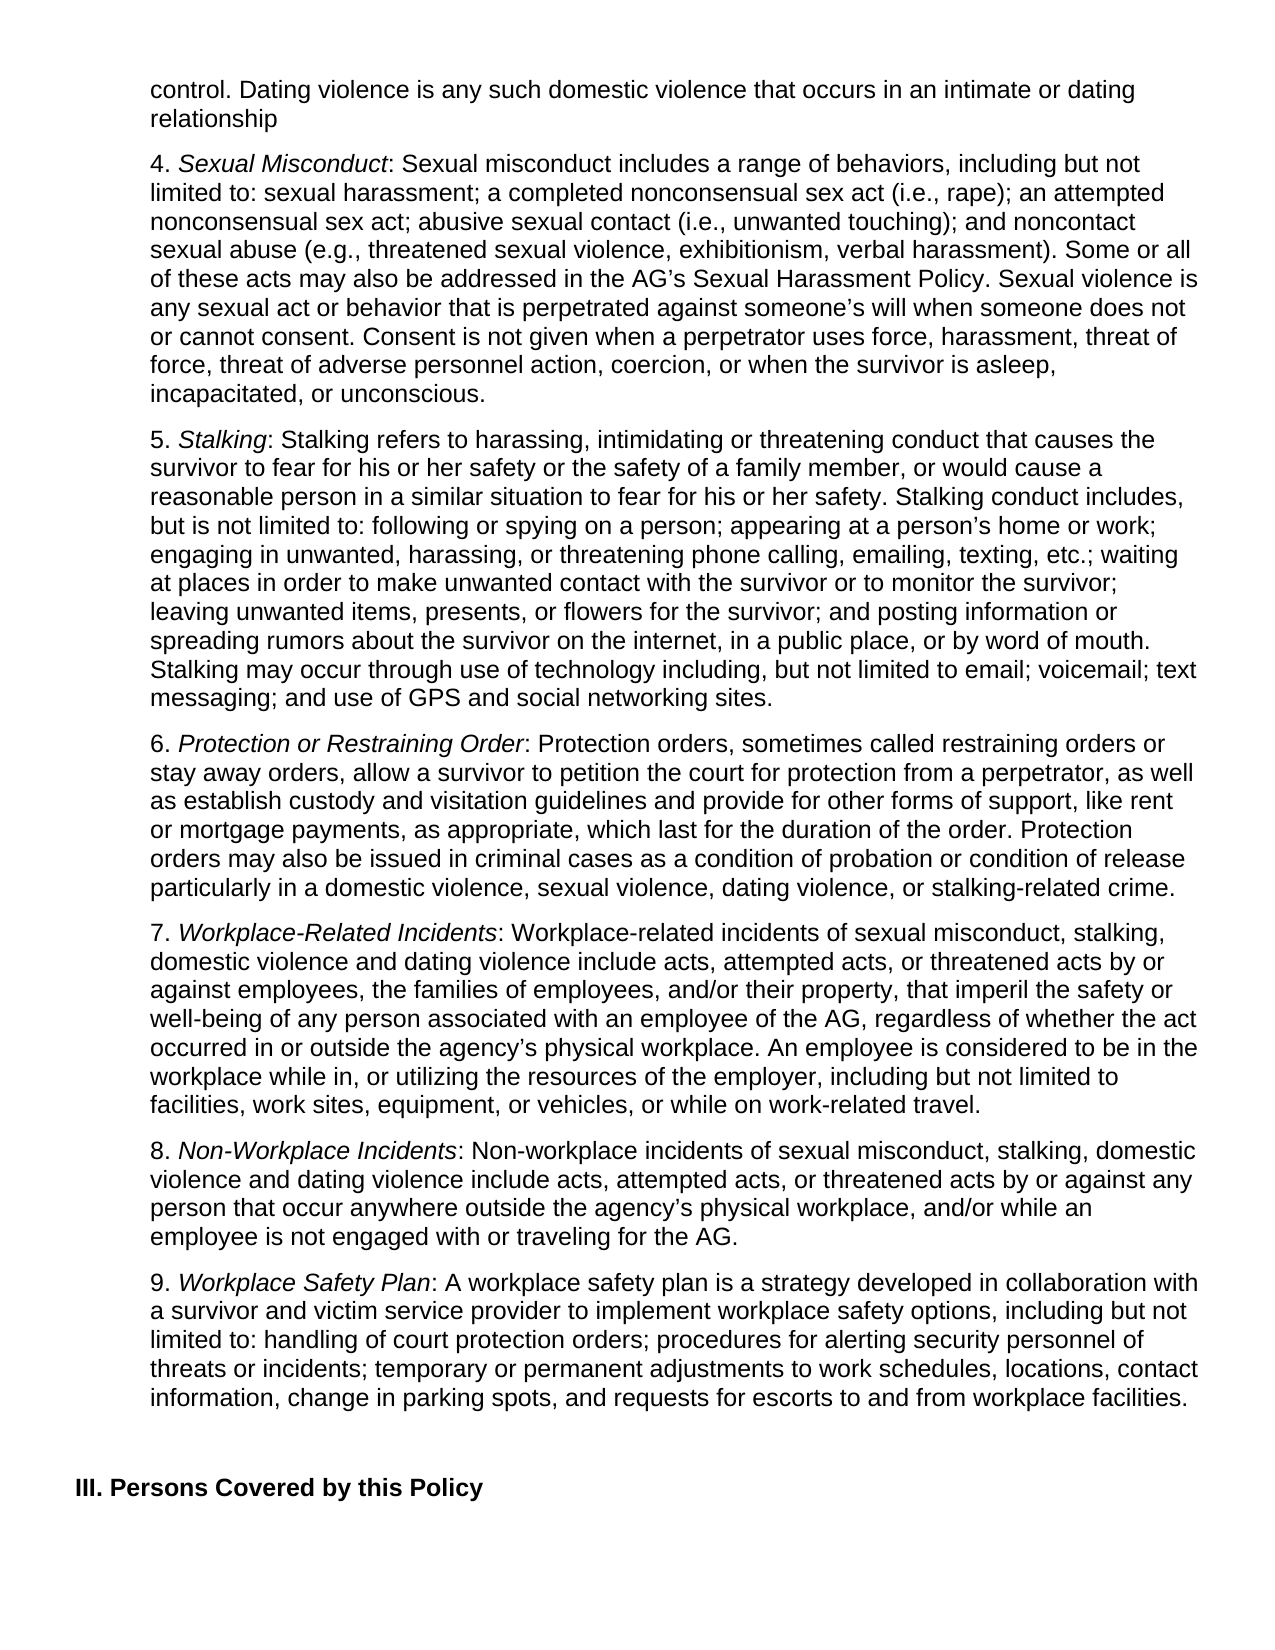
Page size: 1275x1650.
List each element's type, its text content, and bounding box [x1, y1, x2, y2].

text 8. Non-Workplace Incidents: Non-workplace incidents of sexual misconduct, stalking, domestic violence and dating violence include acts, attempted acts, or threatened acts by or against any person that occur anywhere outside the agency’s physical workplace, and/or while an employee is not engaged with or traveling for the AG. [150, 1136, 1200, 1251]
text 6. Protection or Restraining Order: Protection orders, sometimes called restraining orders or stay away orders, allow a survivor to petition the court for protection from a perpetrator, as well as establish custody and visitation guidelines and provide for other forms of support, like rent or mortgage payments, as appropriate, which last for the duration of the order. Protection orders may also be issued in criminal cases as a condition of probation or condition of release particularly in a domestic violence, sexual violence, dating violence, or stalking-related crime. [150, 729, 1200, 901]
text 7. Workplace-Related Incidents: Workplace-related incidents of sexual misconduct, stalking, domestic violence and dating violence include acts, attempted acts, or threatened acts by or against employees, the families of employees, and/or their property, that imperil the safety or well-being of any person associated with an employee of the AG, regardless of whether the act occurred in or outside the agency’s physical workplace. An employee is considered to be in the workplace while in, or utilizing the resources of the employer, including but not limited to facilities, work sites, equipment, or vehicles, or while on work-related travel. [150, 918, 1200, 1119]
text 9. Workplace Safety Plan: A workplace safety plan is a strategy developed in collaboration with a survivor and victim service provider to implement workplace safety options, including but not limited to: handling of court protection orders; procedures for alerting security personnel of threats or incidents; temporary or permanent adjustments to work schedules, locations, contact information, change in parking spots, and requests for escorts to and from workplace facilities. [150, 1267, 1200, 1411]
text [150, 75, 1200, 132]
text 4. Sexual Misconduct: Sexual misconduct includes a range of behaviors, including but not limited to: sexual harassment; a completed nonconsensual sex act (i.e., rape); an attempted nonconsensual sex act; abusive sexual contact (i.e., unwanted touching); and noncontact sexual abuse (e.g., threatened sexual violence, exhibitionism, verbal harassment). Some or all of these acts may also be addressed in the AG’s Sexual Harassment Policy. Sexual violence is any sexual act or behavior that is perpetrated against someone’s will when someone does not or cannot consent. Consent is not given when a perpetrator uses force, harassment, threat of force, threat of adverse personnel action, coercion, or when the survivor is asleep, incapacitated, or unconscious. [150, 149, 1200, 408]
text III. Persons Covered by this Policy [75, 1473, 1200, 1502]
text 5. Stalking: Stalking refers to harassing, intimidating or threatening conduct that causes the survivor to fear for his or her safety or the safety of a family member, or would cause a reasonable person in a similar situation to fear for his or her safety. Stalking conduct includes, but is not limited to: following or spying on a person; appearing at a person’s home or work; engaging in unwanted, harassing, or threatening phone calling, emailing, texting, etc.; waiting at places in order to make unwanted contact with the survivor or to monitor the survivor; leaving unwanted items, presents, or flowers for the survivor; and posting information or spreading rumors about the survivor on the internet, in a public place, or by word of mouth. Stalking may occur through use of technology including, but not limited to email; voicemail; text messaging; and use of GPS and social networking sites. [150, 424, 1200, 712]
